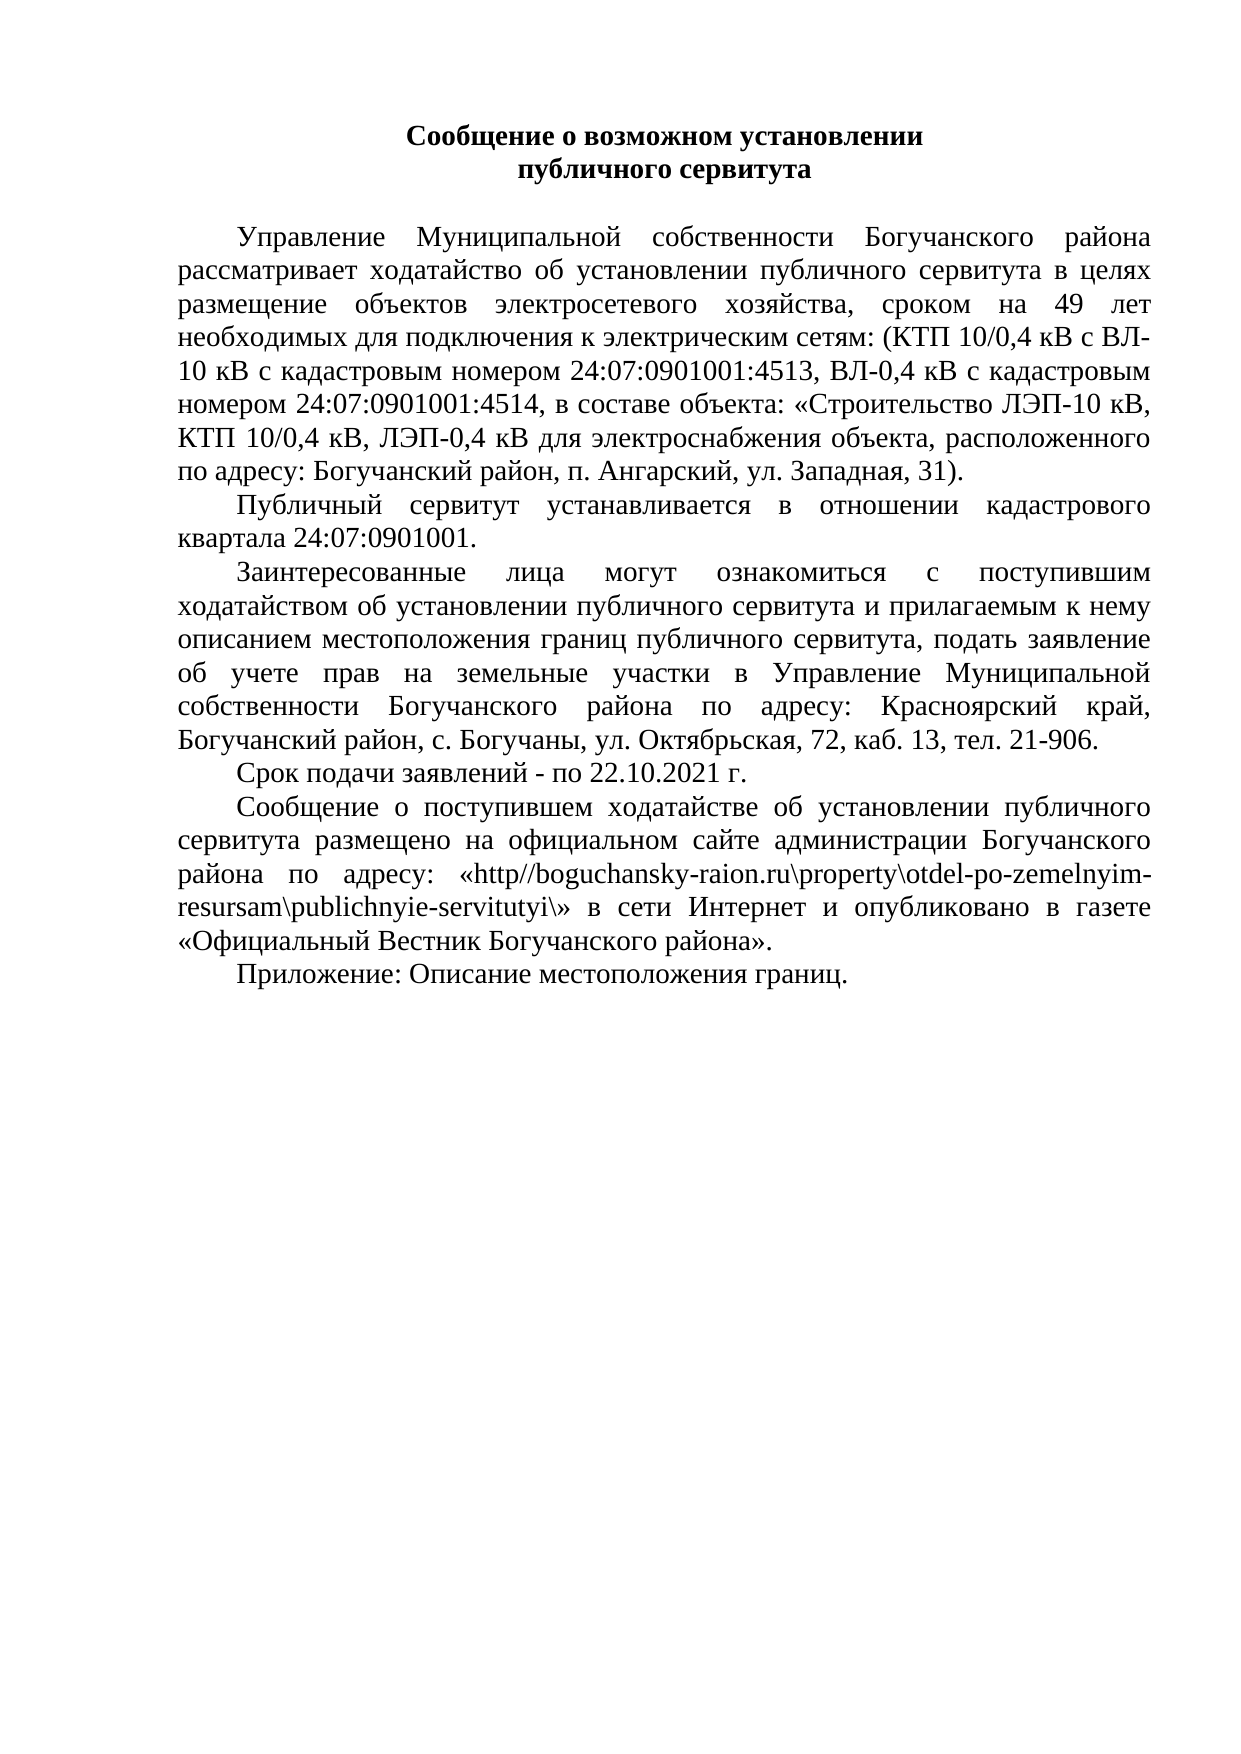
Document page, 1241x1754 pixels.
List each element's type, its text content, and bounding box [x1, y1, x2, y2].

text Управление Муниципальной собственности Богучанского района рассматривает ходатайство об установлении публичного сервитута в целях размещение объектов электросетевого хозяйства, сроком на 49 лет необходимых для подключения к электрическим сетям: (КТП 10/0,4 кВ с ВЛ-10 кВ с кадастровым номером 24:07:0901001:4513, ВЛ-0,4 кВ с кадастровым номером 24:07:0901001:4514, в составе объекта: «Строительство ЛЭП-10 кВ, КТП 10/0,4 кВ, ЛЭП-0,4 кВ для электроснабжения объекта, расположенного по адресу: Богучанский район, п. Ангарский, ул. Западная, 31). [177, 219, 1152, 487]
text Публичный сервитут устанавливается в отношении кадастрового квартала 24:07:0901001. [177, 487, 1152, 554]
text Срок подачи заявлений - по 22.10.2021 г. [177, 755, 1152, 789]
text Заинтересованные лица могут ознакомиться с поступившим ходатайством об установлении публичного сервитута и прилагаемым к нему описанием местоположения границ публичного сервитута, подать заявление об учете прав на земельные участки в Управление Муниципальной собственности Богучанского района по адресу: Красноярский край, Богучанский район, с. Богучаны, ул. Октябрьская, 72, каб. 13, тел. 21-906. [177, 554, 1152, 755]
text Приложение: Описание местоположения границ. [177, 957, 1152, 990]
text Сообщение о возможном установлении [177, 118, 1152, 152]
text публичного сервитута [177, 152, 1152, 185]
text Сообщение о поступившем ходатайстве об установлении публичного сервитута размещено на официальном сайте администрации Богучанского района по адресу: «http//boguchansky-raion.ru\property\otdel-po-zemelnyim-resursam\publichnyie-servitutyi\» в сети Интернет и опубликовано в газете «Официальный Вестник Богучанского района». [177, 789, 1152, 957]
